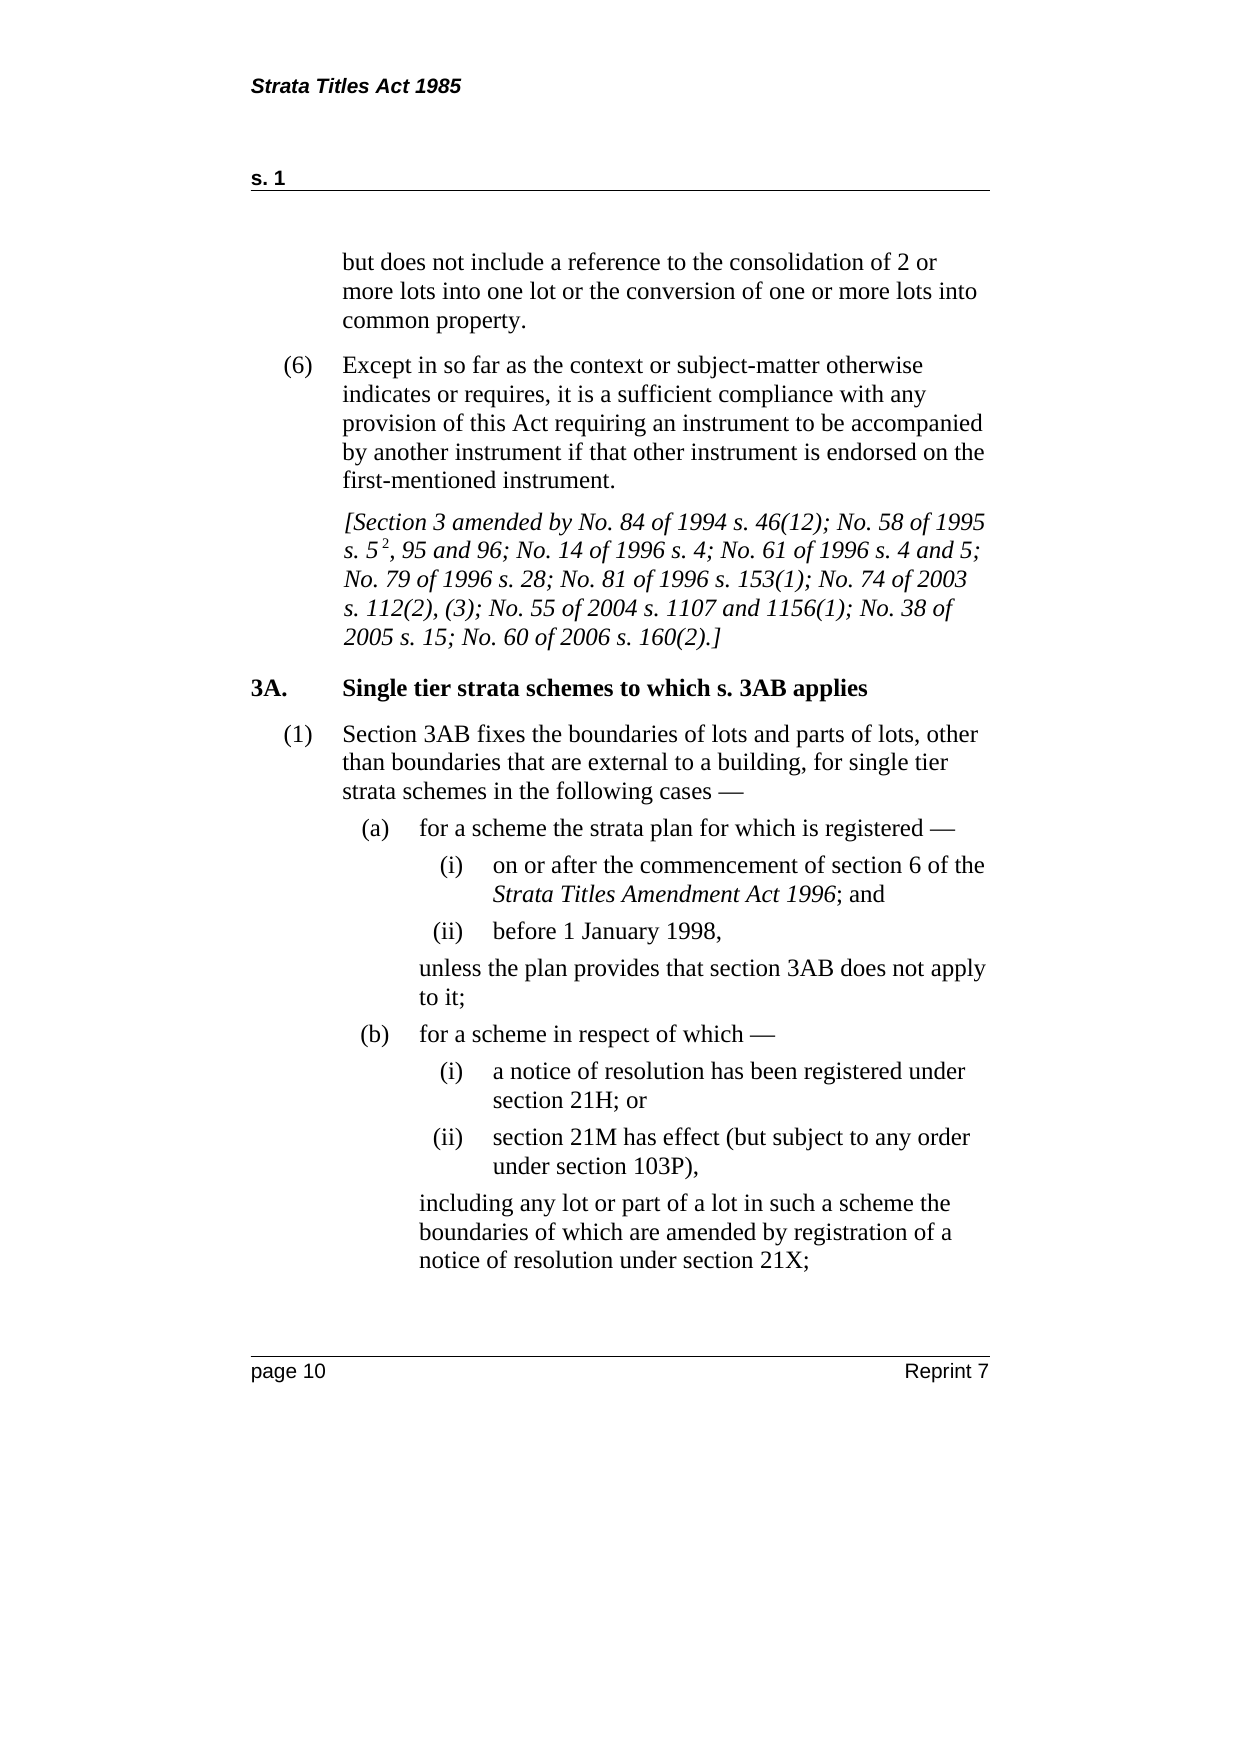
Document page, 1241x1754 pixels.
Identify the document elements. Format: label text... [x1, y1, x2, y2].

text (i) a notice of resolution has been registered under section 21H; or [251, 1056, 990, 1114]
text (ii) before 1 January 1998, [251, 916, 990, 945]
text (b) for a scheme in respect of which — [251, 1019, 990, 1048]
text unless the plan provides that section 3AB does not apply to it; [251, 953, 990, 1011]
text including any lot or part of a lot in such a scheme the boundaries of which are amended by registration of a notice of resolution under section 21X; [251, 1188, 990, 1274]
text but does not include a reference to the consolidation of 2 or more lots into one lot or the conversion of one or more lots into common property. [251, 247, 990, 334]
subtitle 3A. Single tier strata schemes to which s. 3AB applies [251, 673, 990, 702]
text [Section 3 amended by No. 84 of 1994 s. 46(12); No. 58 of 1995 s. 5 2, 95 and 96; No. 14 of 1996 s. 4; No. 61 of 1996 s. 4 and 5; No. 79 of 1996 s. 28; No. 81 of 1996 s. 153(1); No. 74 of 2003 s. 112(2), (3); No. 55 of 2004 s. 1107 and 1156(1); No. 38 of 2005 s. 15; No. 60 of 2006 s. 160(2).] [251, 507, 990, 650]
text (ii) section 21M has effect (but subject to any order under section 103P), [251, 1122, 990, 1179]
text (a) for a scheme the strata plan for which is registered — [251, 813, 990, 842]
text (i) on or after the commencement of section 6 of the Strata Titles Amendment Act 1996; and [251, 850, 990, 908]
text (6) Except in so far as the context or subject-matter otherwise indicates or requires, it is a sufficient compliance with any provision of this Act requiring an instrument to be accompanied by another instrument if that other instrument is endorsed on the first-mentioned instrument. [251, 350, 990, 494]
text (1) Section 3AB fixes the boundaries of lots and parts of lots, other than boundaries that are external to a building, for single tier strata schemes in the following cases — [251, 719, 990, 805]
